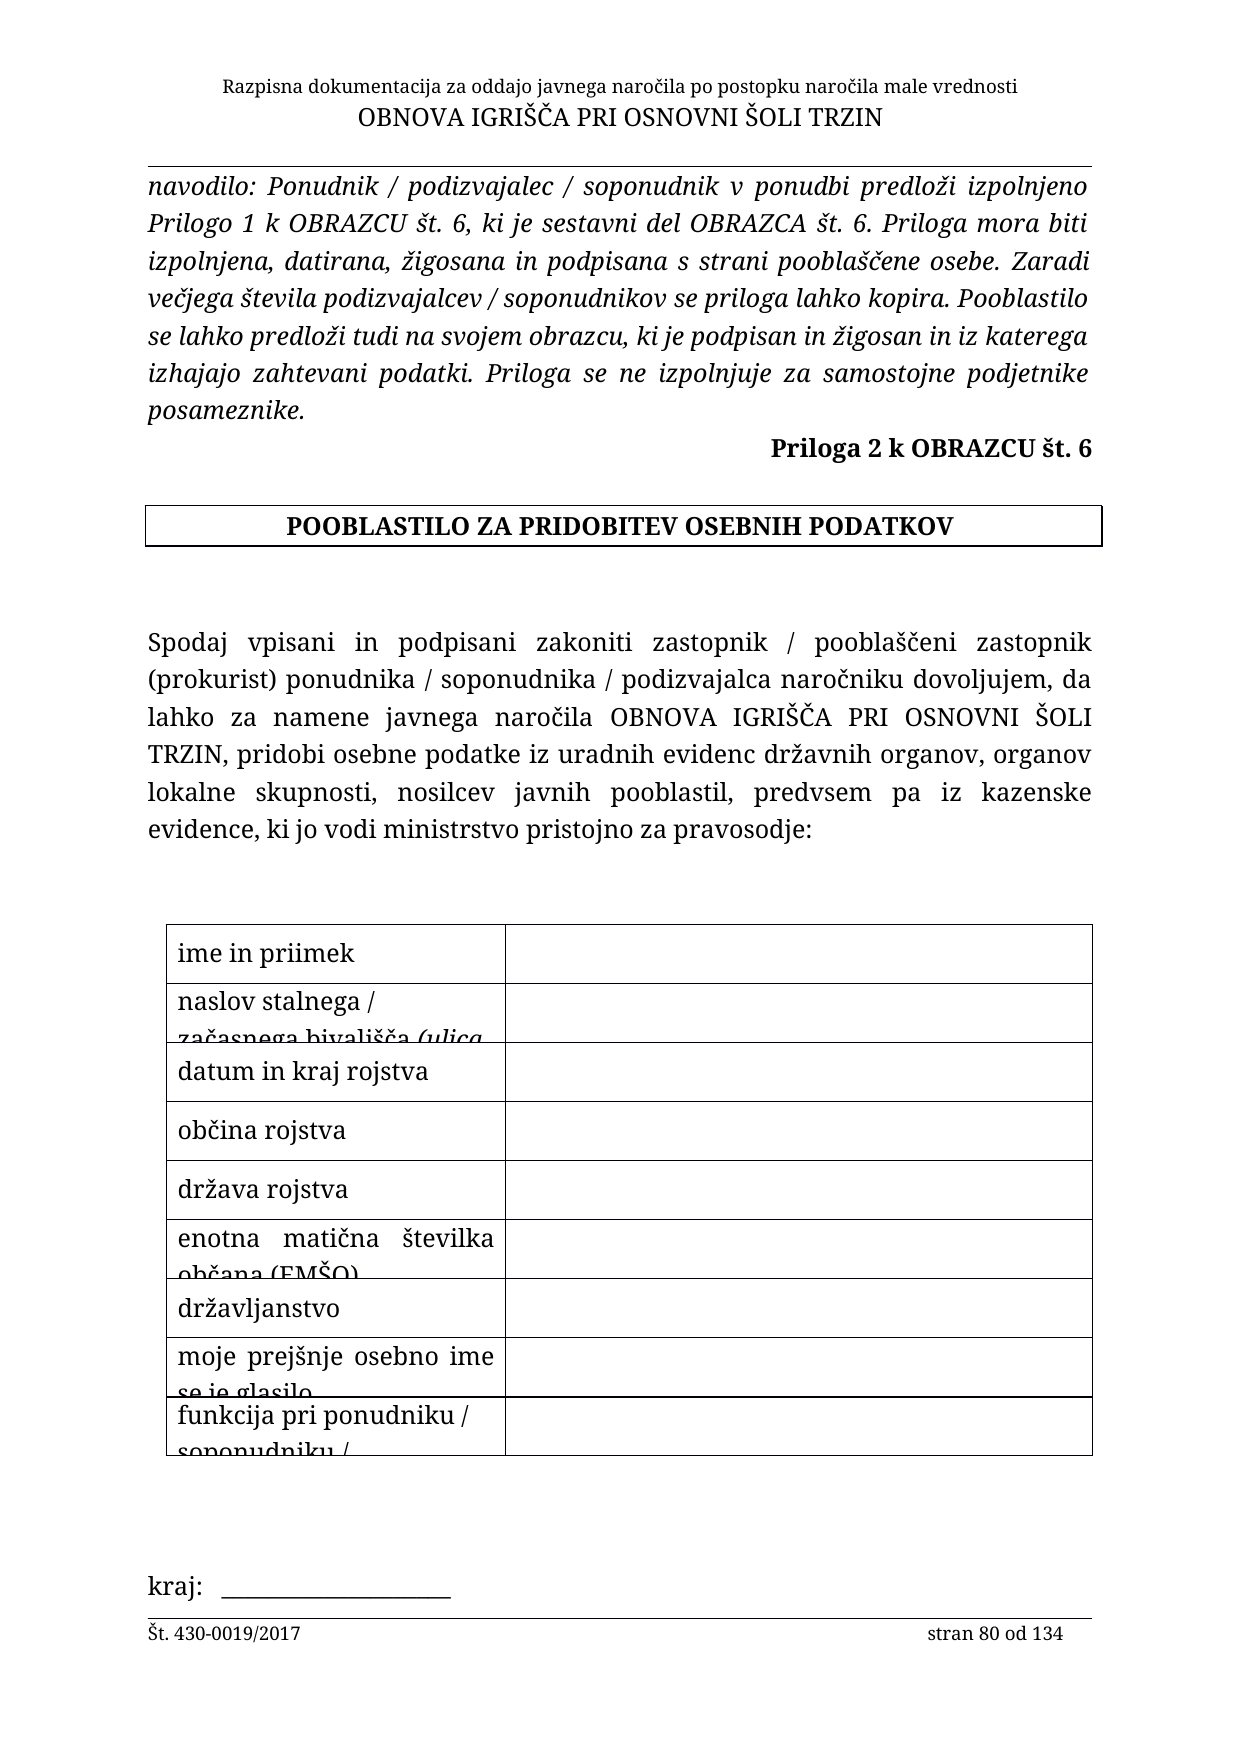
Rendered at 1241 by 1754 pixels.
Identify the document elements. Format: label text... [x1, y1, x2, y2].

table_header ime in priimek [167, 925, 505, 983]
table_cell država rojstva [167, 1161, 505, 1219]
table_cell [506, 1398, 1092, 1455]
table_cell [506, 1161, 1092, 1219]
table_cell funkcija pri ponudniku / soponudniku / podizvajalcu [167, 1398, 505, 1455]
table_cell naslov stalnega / začasnega bivališča (ulica, hišna št., poštna št., pošta) [167, 984, 505, 1042]
table_cell datum in kraj rojstva [167, 1043, 505, 1101]
table_cell [506, 1043, 1092, 1101]
table_cell [506, 984, 1092, 1042]
table_cell [506, 1102, 1092, 1160]
table_cell moje prejšnje osebno ime se je glasilo [167, 1338, 505, 1396]
table_cell enotna matična številka občana (EMŠO) [167, 1220, 505, 1278]
table_cell državljanstvo [167, 1279, 505, 1337]
text navodilo: Ponudnik / podizvajalec / soponudnik v ponudbi predloži izpolnjeno Prilogo 1 k OBRAZCU št. 6, ki je sestavni del OBRAZCA št. 6. Priloga mora biti izpolnjena, datirana, žigosana in podpisana s strani pooblaščene osebe. Zaradi večjega števila podizvajalcev / soponudnikov se priloga lahko kopira. Pooblastilo se lahko predloži tudi na svojem obrazcu, ki je podpisan in žigosan in iz katerega izhajajo zahtevani podatki. Priloga se ne izpolnjuje za samostojne podjetnike posameznike. [148, 167, 1092, 427]
text Priloga 2 k OBRAZCU št. 6 [148, 430, 1092, 464]
text POOBLASTILO ZA PRIDOBITEV OSEBNIH PODATKOV [146, 506, 1101, 545]
table_cell [506, 1279, 1092, 1337]
table_cell občina rojstva [167, 1102, 505, 1160]
table_header [506, 925, 1092, 983]
text kraj: ____________________ [148, 1569, 1092, 1603]
table_cell [506, 1220, 1092, 1278]
table_cell [506, 1338, 1092, 1396]
text Spodaj vpisani in podpisani zakoniti zastopnik / pooblaščeni zastopnik (prokurist) ponudnika / soponudnika / podizvajalca naročniku dovoljujem, da lahko za namene javnega naročila OBNOVA IGRIŠČA PRI OSNOVNI ŠOLI TRZIN, pridobi osebne podatke iz uradnih evidenc državnih organov, organov lokalne skupnosti, nosilcev javnih pooblastil, predvsem pa iz kazenske evidence, ki jo vodi ministrstvo pristojno za pravosodje: [148, 625, 1092, 846]
